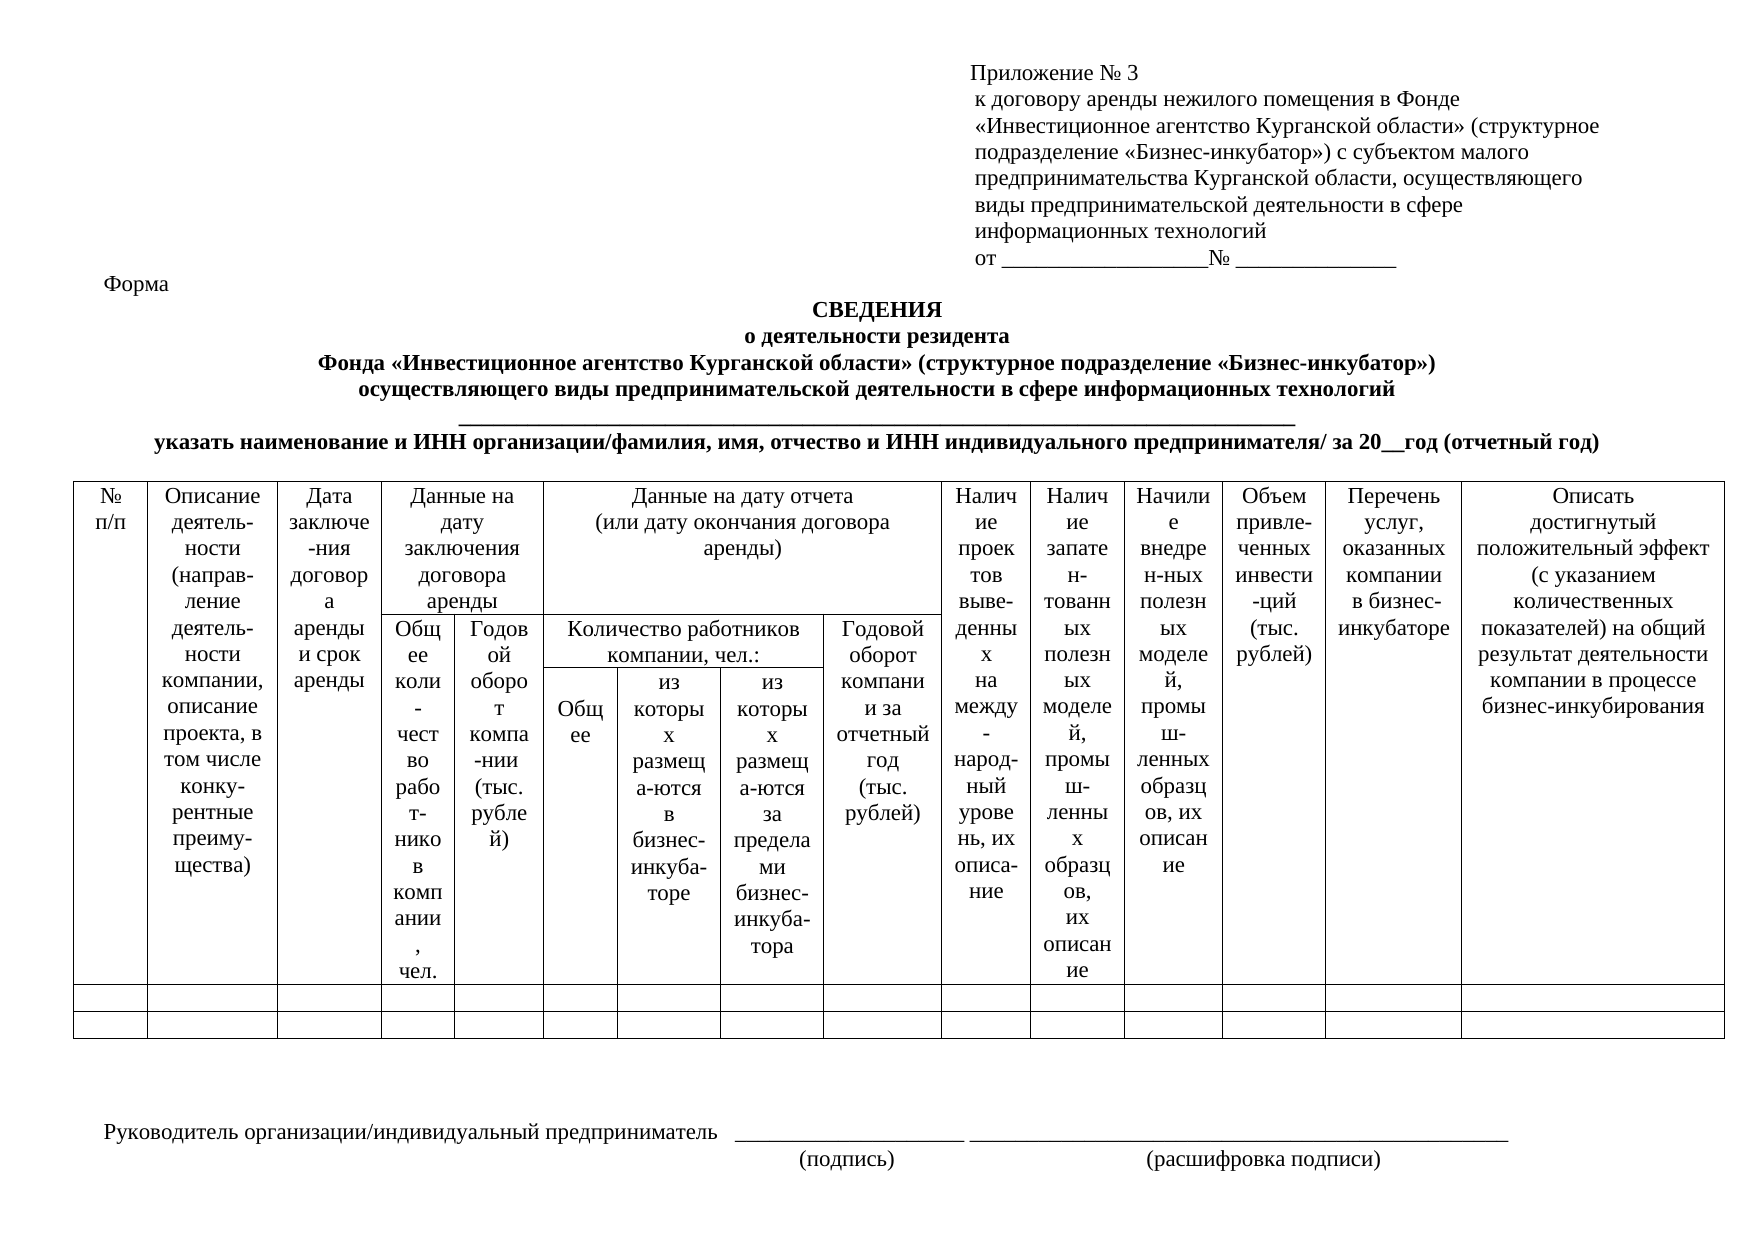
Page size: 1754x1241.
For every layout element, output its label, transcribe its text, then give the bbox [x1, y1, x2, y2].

table_header Описать достигнутый положительный эффект (с указанием количественных показателей) на общий результат деятельности компании в процессе бизнес-инкубирования [1462, 482, 1724, 983]
table_cell [148, 1012, 277, 1038]
table_header Начилие внедрен-ных полезных моделей, промыш-ленных образцов, их описание [1125, 482, 1222, 983]
table_header Наличие запатен-тованных полезных моделей, промыш-ленных образцов, их описание [1031, 482, 1124, 983]
table_cell из которых размеща-ются за пределами бизнес-инкуба-тора [721, 668, 823, 983]
table_cell [148, 985, 277, 1011]
table_header Наличие проектов выве-денных на между-народ- ный уровень, их описа-ние [942, 482, 1030, 983]
table_cell Годовой оборот компании за отчетный год (тыс. рублей) [824, 615, 941, 983]
table_header Данные на дату заключения договора аренды [382, 482, 543, 613]
table_cell [1223, 985, 1325, 1011]
table_cell из которых размеща-ются в бизнес-инкуба-торе [618, 668, 720, 983]
table_cell [382, 985, 454, 1011]
table_cell [1125, 985, 1222, 1011]
text Приложение № 3 [118, 59, 1636, 85]
table_cell [74, 1012, 147, 1038]
table_cell [618, 985, 720, 1011]
table_cell [544, 1012, 617, 1038]
text (подпись) (расшифровка подписи) [693, 1145, 1636, 1171]
table_cell [74, 985, 147, 1011]
text Форма [103, 270, 1636, 296]
text Руководитель организации/индивидуальный предприниматель ____________________ _______________________________________________ [103, 1118, 1636, 1145]
table_cell [1031, 1012, 1124, 1038]
table_cell [1125, 1012, 1222, 1038]
table_cell [1462, 985, 1724, 1011]
table_cell Общее [544, 668, 617, 983]
table_cell [278, 1012, 381, 1038]
table_header Данные на дату отчета (или дату окончания договора аренды) [544, 482, 941, 613]
table_cell [544, 985, 617, 1011]
table_cell [278, 985, 381, 1011]
table_cell [1326, 1012, 1461, 1038]
text к договору аренды нежилого помещения в Фонде «Инвестиционное агентство Курганской области» (структурное подразделение «Бизнес-инкубатор») с субъектом малого предпринимательства Курганской области, осуществляющего виды предпринимательской деятельности в сфере информационных технологий от __________________№ ______________ [974, 85, 1636, 270]
table_cell [824, 1012, 941, 1038]
table_cell Количество работников компании, чел.: [544, 615, 823, 667]
table_header Объем привле-ченных инвести-ций (тыс. рублей) [1223, 482, 1325, 983]
table_cell [382, 1012, 454, 1038]
text о деятельности резидента [118, 323, 1636, 349]
table_cell [455, 985, 543, 1011]
text СВЕДЕНИЯ [118, 296, 1636, 323]
table_cell [721, 985, 823, 1011]
table_header Дата заключе-ния договора аренды и срок аренды [278, 482, 381, 983]
text указать наименование и ИНН организации/фамилия, имя, отчество и ИНН индивидуального предпринимателя/ за 20__год (отчетный год) [118, 428, 1636, 454]
table_cell [1223, 1012, 1325, 1038]
table_cell [942, 1012, 1030, 1038]
table_header Описание деятель-ности (направ-ление деятель-ности компании, описание проекта, в том числе конку-рентные преиму-щества) [148, 482, 277, 983]
table_cell Годовой оборот компа-нии (тыс. рублей) [455, 615, 543, 983]
text осуществляющего виды предпринимательской деятельности в сфере информационных технологий _________________________________________________________________________ [118, 375, 1636, 428]
table_cell [942, 985, 1030, 1011]
table_cell [1462, 1012, 1724, 1038]
table_cell [618, 1012, 720, 1038]
table_cell [721, 1012, 823, 1038]
table_cell [1031, 985, 1124, 1011]
table_cell [1326, 985, 1461, 1011]
text Фонда «Инвестиционное агентство Курганской области» (структурное подразделение «Бизнес-инкубатор») [118, 349, 1636, 375]
table_cell Общее коли-чество работ-ников компании, чел. [382, 615, 454, 983]
table_header № п/п [74, 482, 147, 983]
table_cell [824, 985, 941, 1011]
table_cell [455, 1012, 543, 1038]
table_header Перечень услуг, оказанных компании в бизнес-инкубаторе [1326, 482, 1461, 983]
